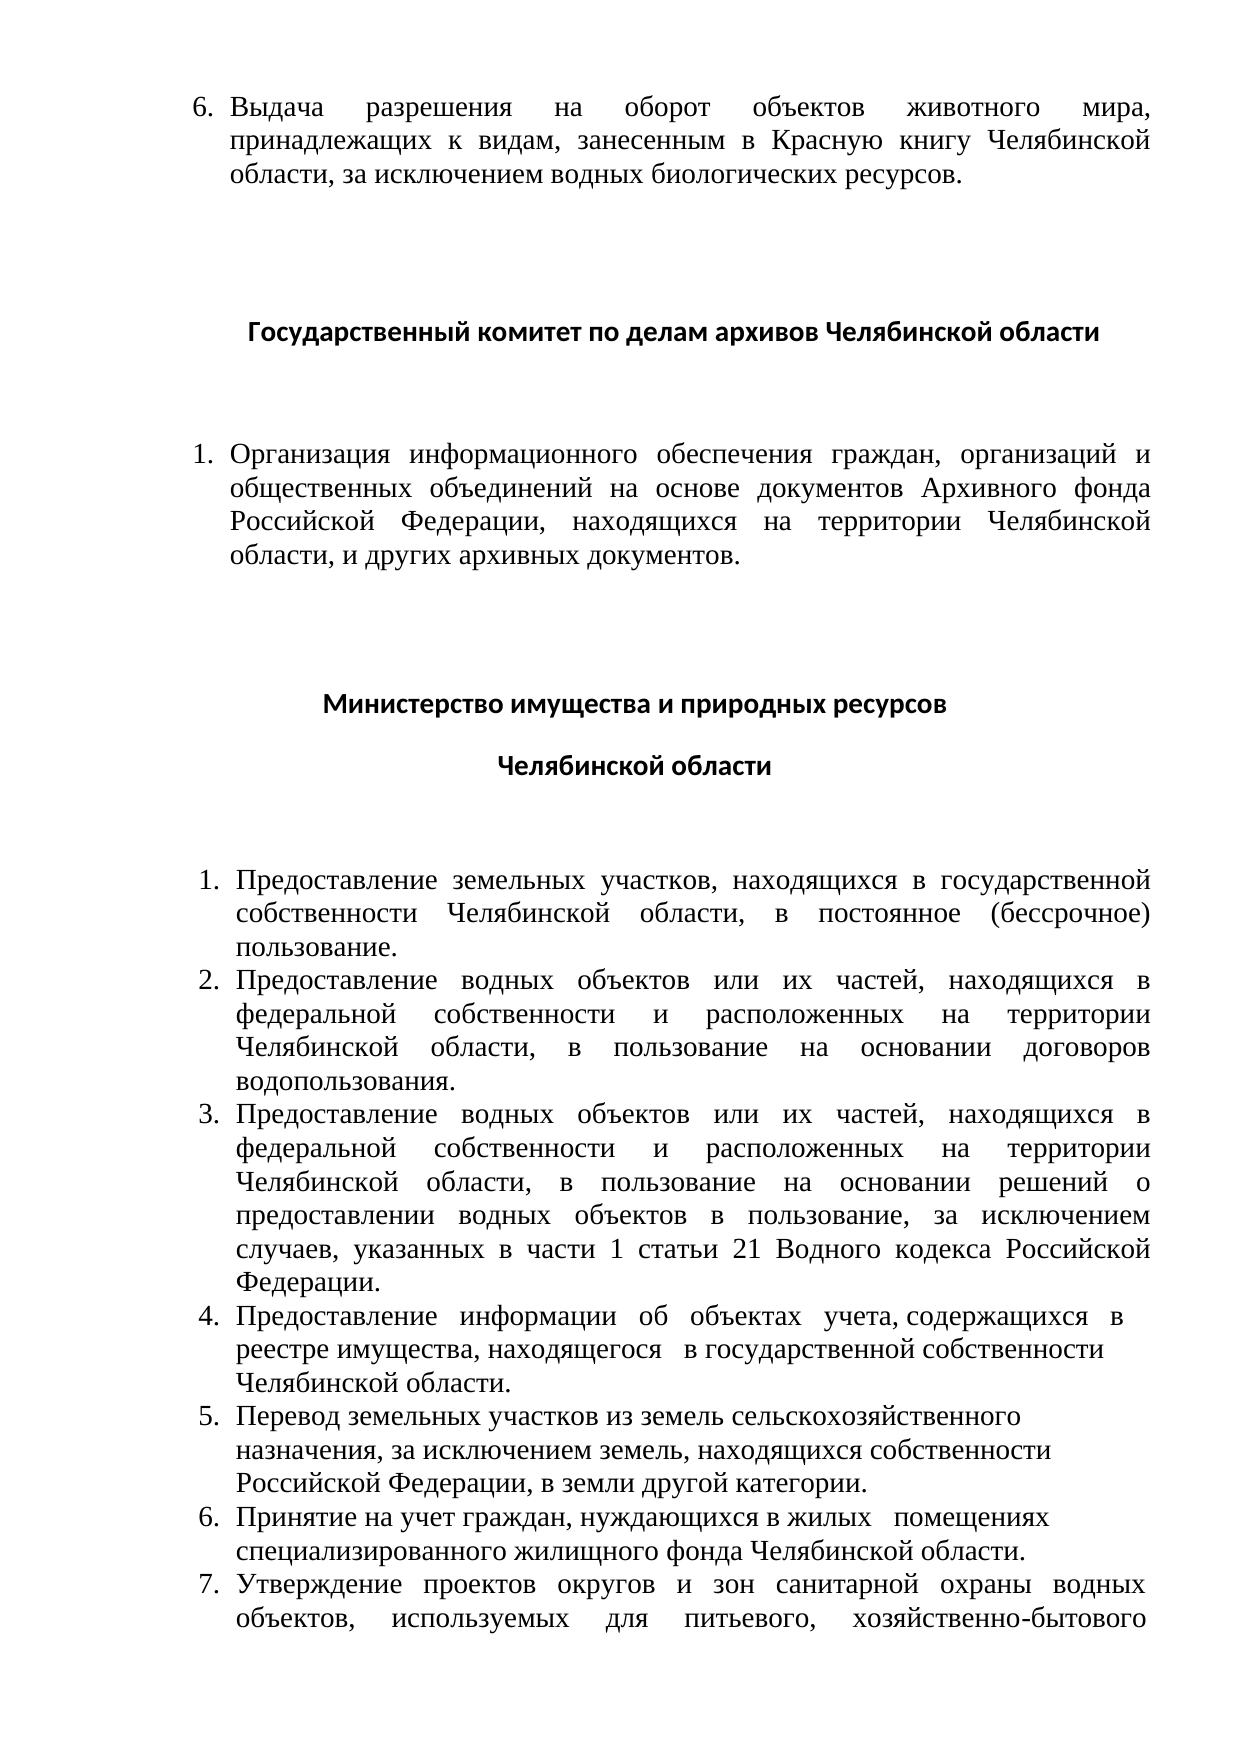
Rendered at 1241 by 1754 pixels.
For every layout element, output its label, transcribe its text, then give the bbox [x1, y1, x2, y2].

text Министерство имущества и природных ресурсов [118, 685, 1152, 721]
text Государственный комитет по делам архивов Челябинской области [118, 313, 1152, 348]
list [198, 1566, 1146, 1633]
list Выдача разрешения на оборот объектов животного мира, принадлежащих к видам, занесенным в Красную книгу Челябинской области, за исключением водных биологических ресурсов. [192, 89, 1152, 189]
list Предоставление водных объектов или их частей, находящихся в федеральной собственности и расположенных на территории Челябинской области, в пользование на основании договоров водопользования. [198, 962, 1152, 1097]
list Перевод земельных участков из земель сельскохозяйственного назначения, за исключением земель, находящихся собственности Российской Федерации, в земли другой категории. [198, 1398, 1152, 1499]
list Принятие на учет граждан, нуждающихся в жилых помещениях специализированного жилищного фонда Челябинской области. [198, 1499, 1152, 1566]
text Челябинской области [118, 747, 1152, 783]
list Предоставление водных объектов или их частей, находящихся в федеральной собственности и расположенных на территории Челябинской области, в пользование на основании решений о предоставлении водных объектов в пользование, за исключением случаев, указанных в части 1 статьи 21 Водного кодекса Российской Федерации. [198, 1097, 1152, 1298]
list Предоставление земельных участков, находящихся в государственной собственности Челябинской области, в постоянное (бессрочное) пользование. [198, 862, 1152, 962]
list Организация информационного обеспечения граждан, организаций и общественных объединений на основе документов Архивного фонда Российской Федерации, находящихся на территории Челябинской области, и других архивных документов. [192, 436, 1152, 571]
list Предоставление информации об объектах учета, содержащихся в реестре имущества, находящегося в государственной собственности Челябинской области. [198, 1298, 1152, 1398]
